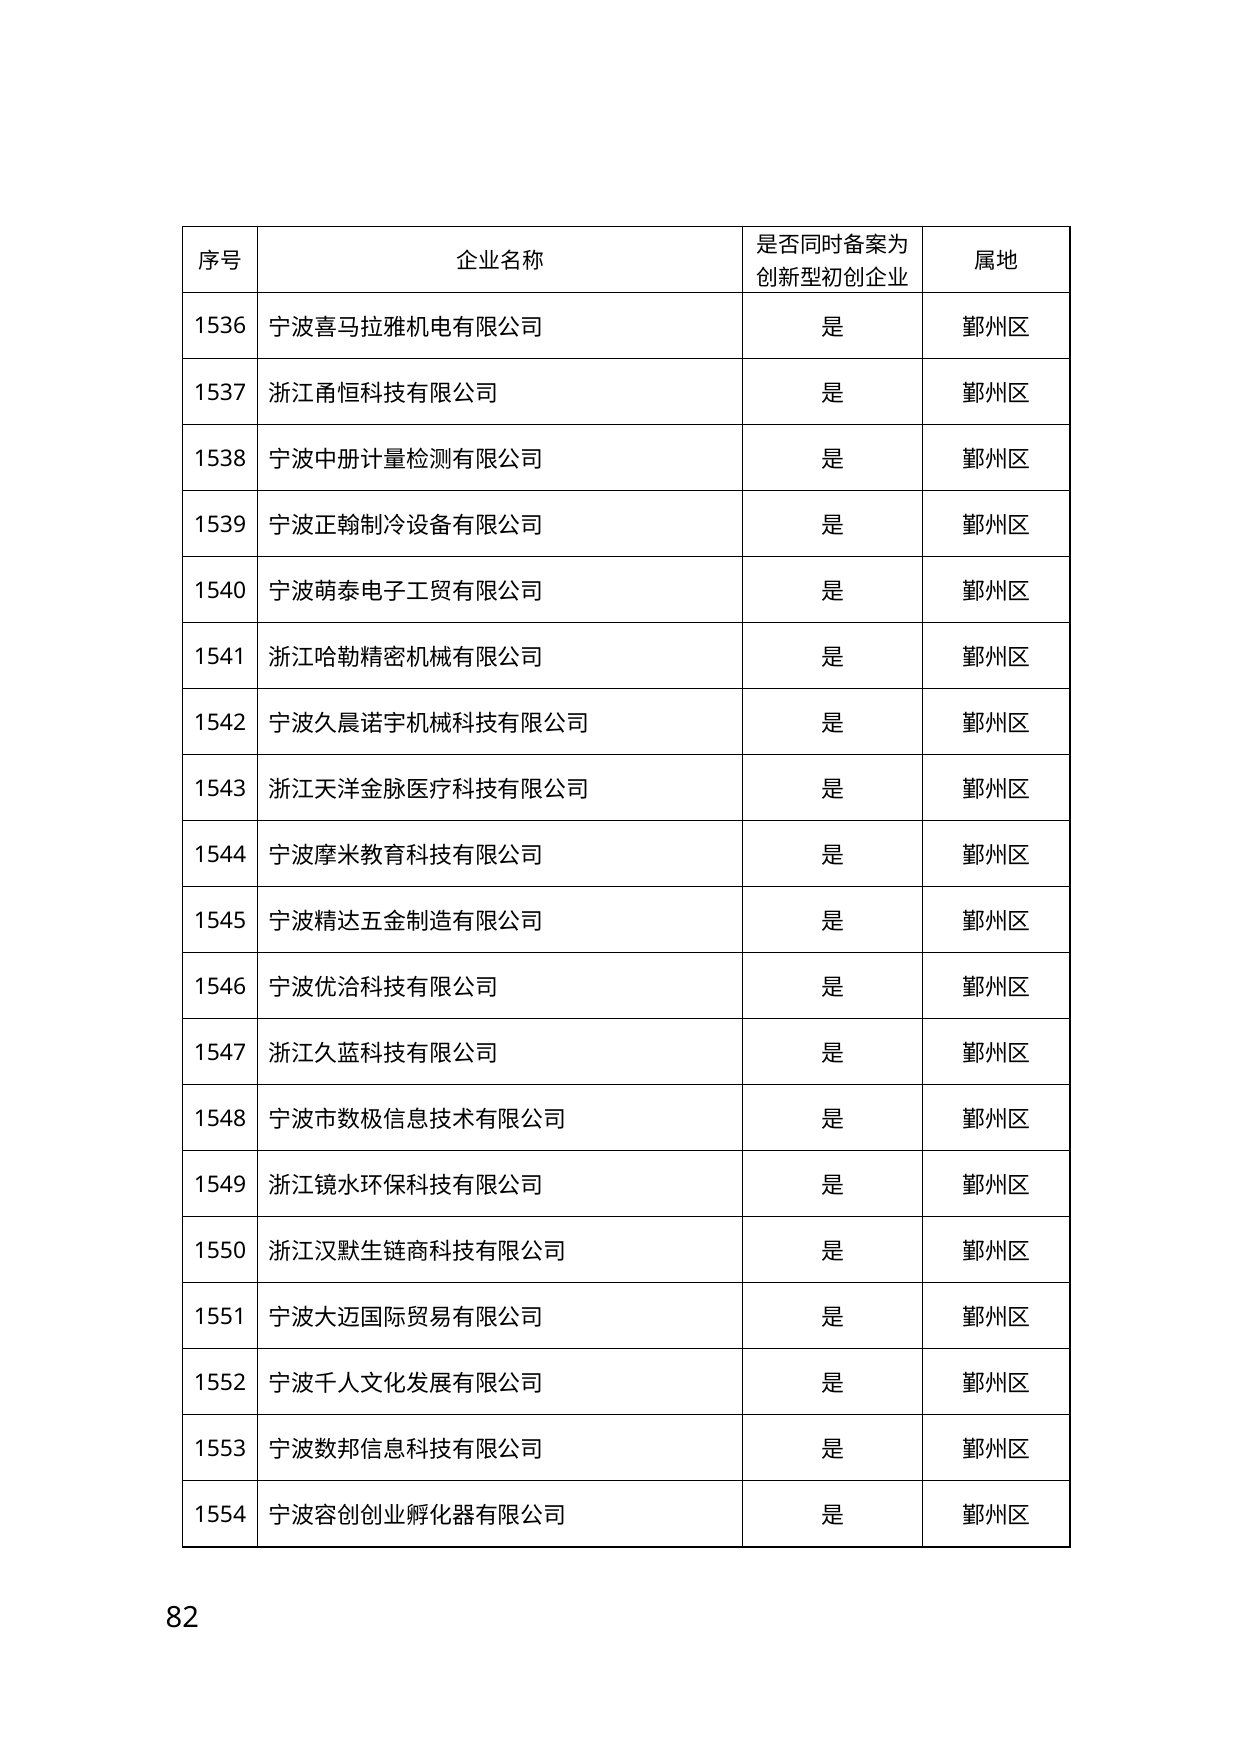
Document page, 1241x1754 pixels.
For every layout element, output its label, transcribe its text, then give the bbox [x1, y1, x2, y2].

table_header 属地 [923, 227, 1069, 292]
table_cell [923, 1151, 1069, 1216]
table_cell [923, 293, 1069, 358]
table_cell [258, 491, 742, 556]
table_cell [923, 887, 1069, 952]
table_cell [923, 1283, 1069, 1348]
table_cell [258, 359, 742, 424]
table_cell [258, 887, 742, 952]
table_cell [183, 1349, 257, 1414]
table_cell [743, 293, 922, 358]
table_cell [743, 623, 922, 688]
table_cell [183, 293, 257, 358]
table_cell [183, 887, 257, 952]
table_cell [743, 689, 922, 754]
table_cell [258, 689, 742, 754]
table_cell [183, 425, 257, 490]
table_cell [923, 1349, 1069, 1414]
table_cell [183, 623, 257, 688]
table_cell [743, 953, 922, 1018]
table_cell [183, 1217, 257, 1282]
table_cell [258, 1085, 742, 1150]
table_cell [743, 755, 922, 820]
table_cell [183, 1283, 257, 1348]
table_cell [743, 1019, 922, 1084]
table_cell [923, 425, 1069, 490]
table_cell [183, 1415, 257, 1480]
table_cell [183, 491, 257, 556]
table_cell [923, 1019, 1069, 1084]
table_header 企业名称 [258, 227, 742, 292]
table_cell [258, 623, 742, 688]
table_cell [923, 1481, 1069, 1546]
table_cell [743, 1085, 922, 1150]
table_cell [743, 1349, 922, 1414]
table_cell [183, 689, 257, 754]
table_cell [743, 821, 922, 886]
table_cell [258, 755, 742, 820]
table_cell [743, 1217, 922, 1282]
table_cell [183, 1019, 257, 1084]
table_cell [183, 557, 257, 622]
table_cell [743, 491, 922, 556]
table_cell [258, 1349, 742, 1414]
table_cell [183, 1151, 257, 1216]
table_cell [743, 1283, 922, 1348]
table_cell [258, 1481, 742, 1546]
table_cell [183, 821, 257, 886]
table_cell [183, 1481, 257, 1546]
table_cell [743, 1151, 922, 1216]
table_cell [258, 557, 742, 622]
table_header 是否同时备案为创新型初创企业 [743, 227, 922, 292]
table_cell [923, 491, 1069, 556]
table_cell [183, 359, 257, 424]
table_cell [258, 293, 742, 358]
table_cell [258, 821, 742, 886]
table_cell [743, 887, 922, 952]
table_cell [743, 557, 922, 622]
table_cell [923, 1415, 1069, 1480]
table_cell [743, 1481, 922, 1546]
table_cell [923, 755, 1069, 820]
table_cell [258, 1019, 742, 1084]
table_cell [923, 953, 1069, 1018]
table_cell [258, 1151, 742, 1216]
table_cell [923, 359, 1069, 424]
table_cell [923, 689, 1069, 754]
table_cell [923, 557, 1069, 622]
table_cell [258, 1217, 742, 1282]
table_header 序号 [183, 227, 257, 292]
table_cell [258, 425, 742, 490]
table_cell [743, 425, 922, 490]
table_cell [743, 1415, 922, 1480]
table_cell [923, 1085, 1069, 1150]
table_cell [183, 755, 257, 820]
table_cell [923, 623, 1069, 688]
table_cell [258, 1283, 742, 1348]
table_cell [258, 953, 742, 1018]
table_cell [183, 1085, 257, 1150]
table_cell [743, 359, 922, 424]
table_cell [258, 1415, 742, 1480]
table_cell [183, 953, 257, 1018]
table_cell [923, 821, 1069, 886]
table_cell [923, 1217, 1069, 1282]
